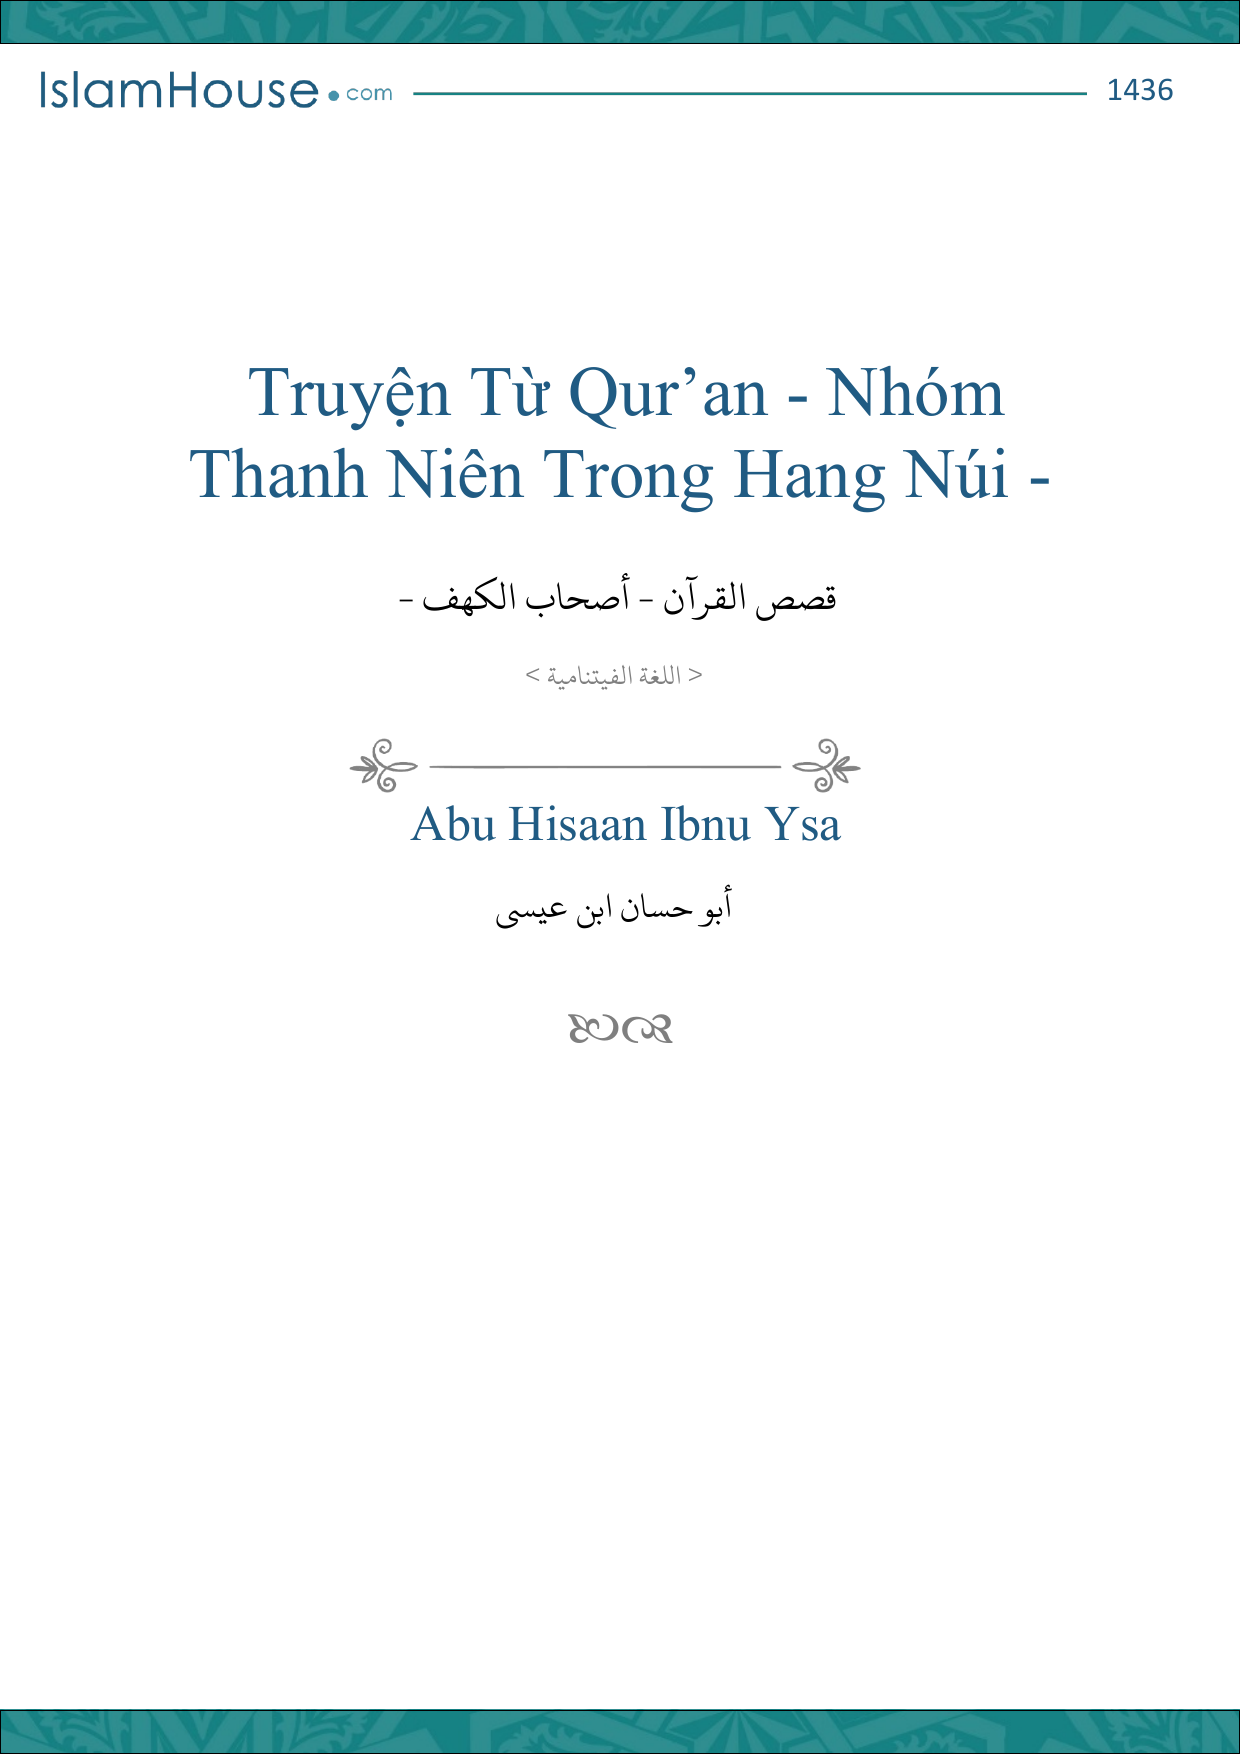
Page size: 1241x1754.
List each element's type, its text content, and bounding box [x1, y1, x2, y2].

text أبو حسان ابن عيسى [177, 875, 1063, 938]
text Truyện Từ Qur’an - Nhóm Thanh Niên Trong Hang Núi - [177, 349, 1063, 512]
text Abu Hisaan Ibnu Ysa [177, 793, 1063, 851]
picture [1, 1711, 1239, 1753]
text قصص القرآن - أصحاب الكهف - [177, 563, 1063, 633]
text < اللغة الفيتنامية > [177, 652, 1063, 701]
picture [1, 1, 1239, 43]
picture [28, 64, 1100, 117]
